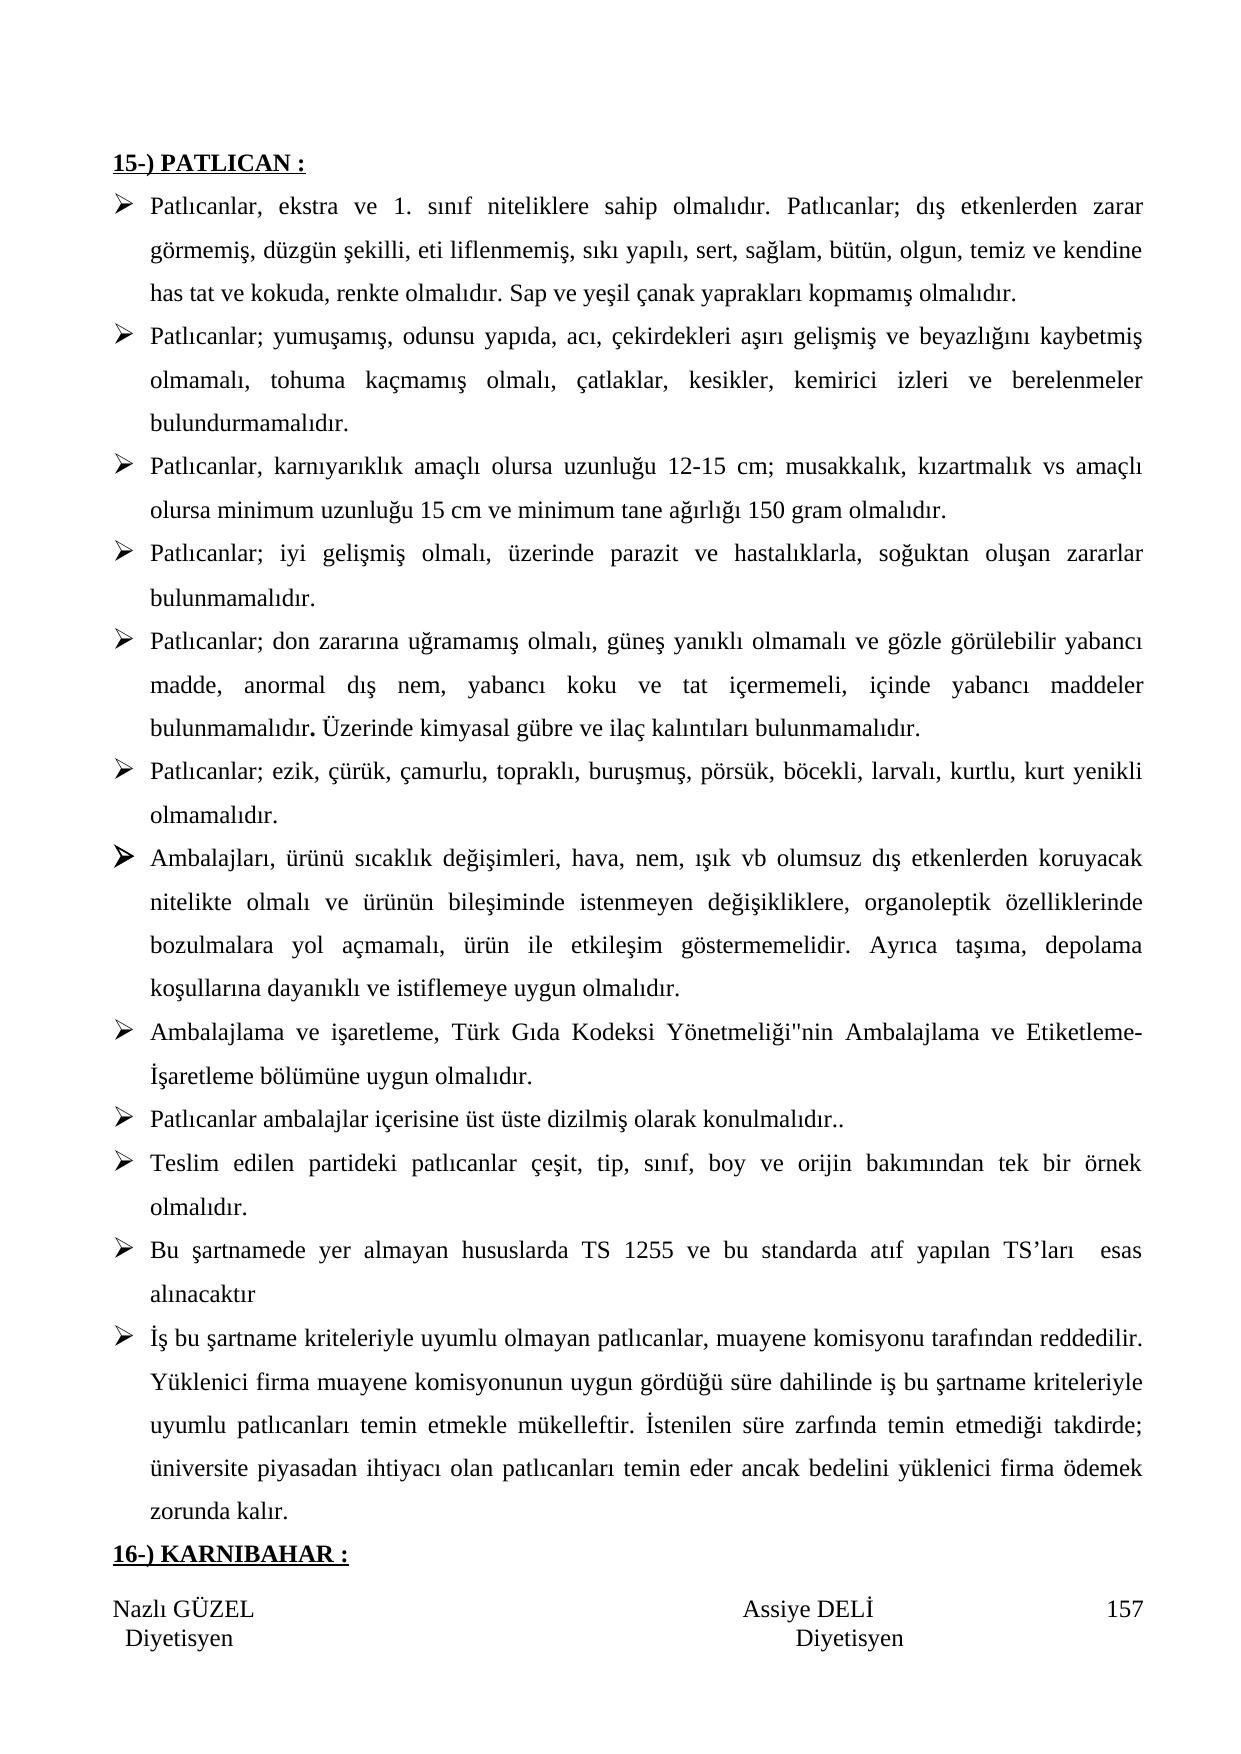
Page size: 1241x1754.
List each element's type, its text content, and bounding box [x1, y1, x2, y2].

list Patlıcanlar; yumuşamış, odunsu yapıda, acı, çekirdekleri aşırı gelişmiş ve beyazlığını kaybetmiş olmamalı, tohuma kaçmamış olmalı, çatlaklar, kesikler, kemirici izleri ve berelenmeler bulundurmamalıdır. [112, 321, 1144, 437]
list Ambalajları, ürünü sıcaklık değişimleri, hava, nem, ışık vb olumsuz dış etkenlerden koruyacak nitelikte olmalı ve ürünün bileşiminde istenmeyen değişikliklere, organoleptik özelliklerinde bozulmalara yol açmamalı, ürün ile etkileşim göstermemelidir. Ayrıca taşıma, depolama koşullarına dayanıklı ve istiflemeye uygun olmalıdır. [112, 843, 1144, 1002]
list İş bu şartname kriteleriyle uyumlu olmayan patlıcanlar, muayene komisyonu tarafından reddedilir. Yüklenici firma muayene komisyonunun uygun gördüğü süre dahilinde iş bu şartname kriteleriyle uyumlu patlıcanları temin etmekle mükelleftir. İstenilen süre zarfında temin etmediği takdirde; üniversite piyasadan ihtiyacı olan patlıcanları temin eder ancak bedelini yüklenici firma ödemek zorunda kalır. [112, 1323, 1144, 1525]
list Teslim edilen partideki patlıcanlar çeşit, tip, sınıf, boy ve orijin bakımından tek bir örnek olmalıdır. [112, 1148, 1144, 1221]
list Ambalajlama ve işaretleme, Türk Gıda Kodeksi Yönetmeliği"nin Ambalajlama ve Etiketleme-İşaretleme bölümüne uygun olmalıdır. [112, 1017, 1144, 1089]
list Patlıcanlar; iyi gelişmiş olmalı, üzerinde parazit ve hastalıklarla, soğuktan oluşan zararlar bulunmamalıdır. [112, 538, 1144, 611]
list Patlıcanlar, ekstra ve 1. sınıf niteliklere sahip olmalıdır. Patlıcanlar; dış etkenlerden zarar görmemiş, düzgün şekilli, eti liflenmemiş, sıkı yapılı, sert, sağlam, bütün, olgun, temiz ve kendine has tat ve kokuda, renkte olmalıdır. Sap ve yeşil çanak yaprakları kopmamış olmalıdır. [112, 191, 1144, 307]
list Patlıcanlar ambalajlar içerisine üst üste dizilmiş olarak konulmalıdır.. [112, 1104, 1144, 1133]
text 16-) KARNIBAHAR : [112, 1539, 1144, 1568]
list Patlıcanlar; ezik, çürük, çamurlu, topraklı, buruşmuş, pörsük, böcekli, larvalı, kurtlu, kurt yenikli olmamalıdır. [112, 756, 1144, 829]
list Patlıcanlar; don zararına uğramamış olmalı, güneş yanıklı olmamalı ve gözle görülebilir yabancı madde, anormal dış nem, yabancı koku ve tat içermemeli, içinde yabancı maddeler bulunmamalıdır. Üzerinde kimyasal gübre ve ilaç kalıntıları bulunmamalıdır. [112, 626, 1144, 742]
list Bu şartnamede yer almayan hususlarda TS 1255 ve bu standarda atıf yapılan TS’ları esas alınacaktır [112, 1236, 1144, 1308]
text 15-) PATLICAN : [112, 148, 1144, 176]
list Patlıcanlar, karnıyarıklık amaçlı olursa uzunluğu 12-15 cm; musakkalık, kızartmalık vs amaçlı olursa minimum uzunluğu 15 cm ve minimum tane ağırlığı 150 gram olmalıdır. [112, 451, 1144, 524]
